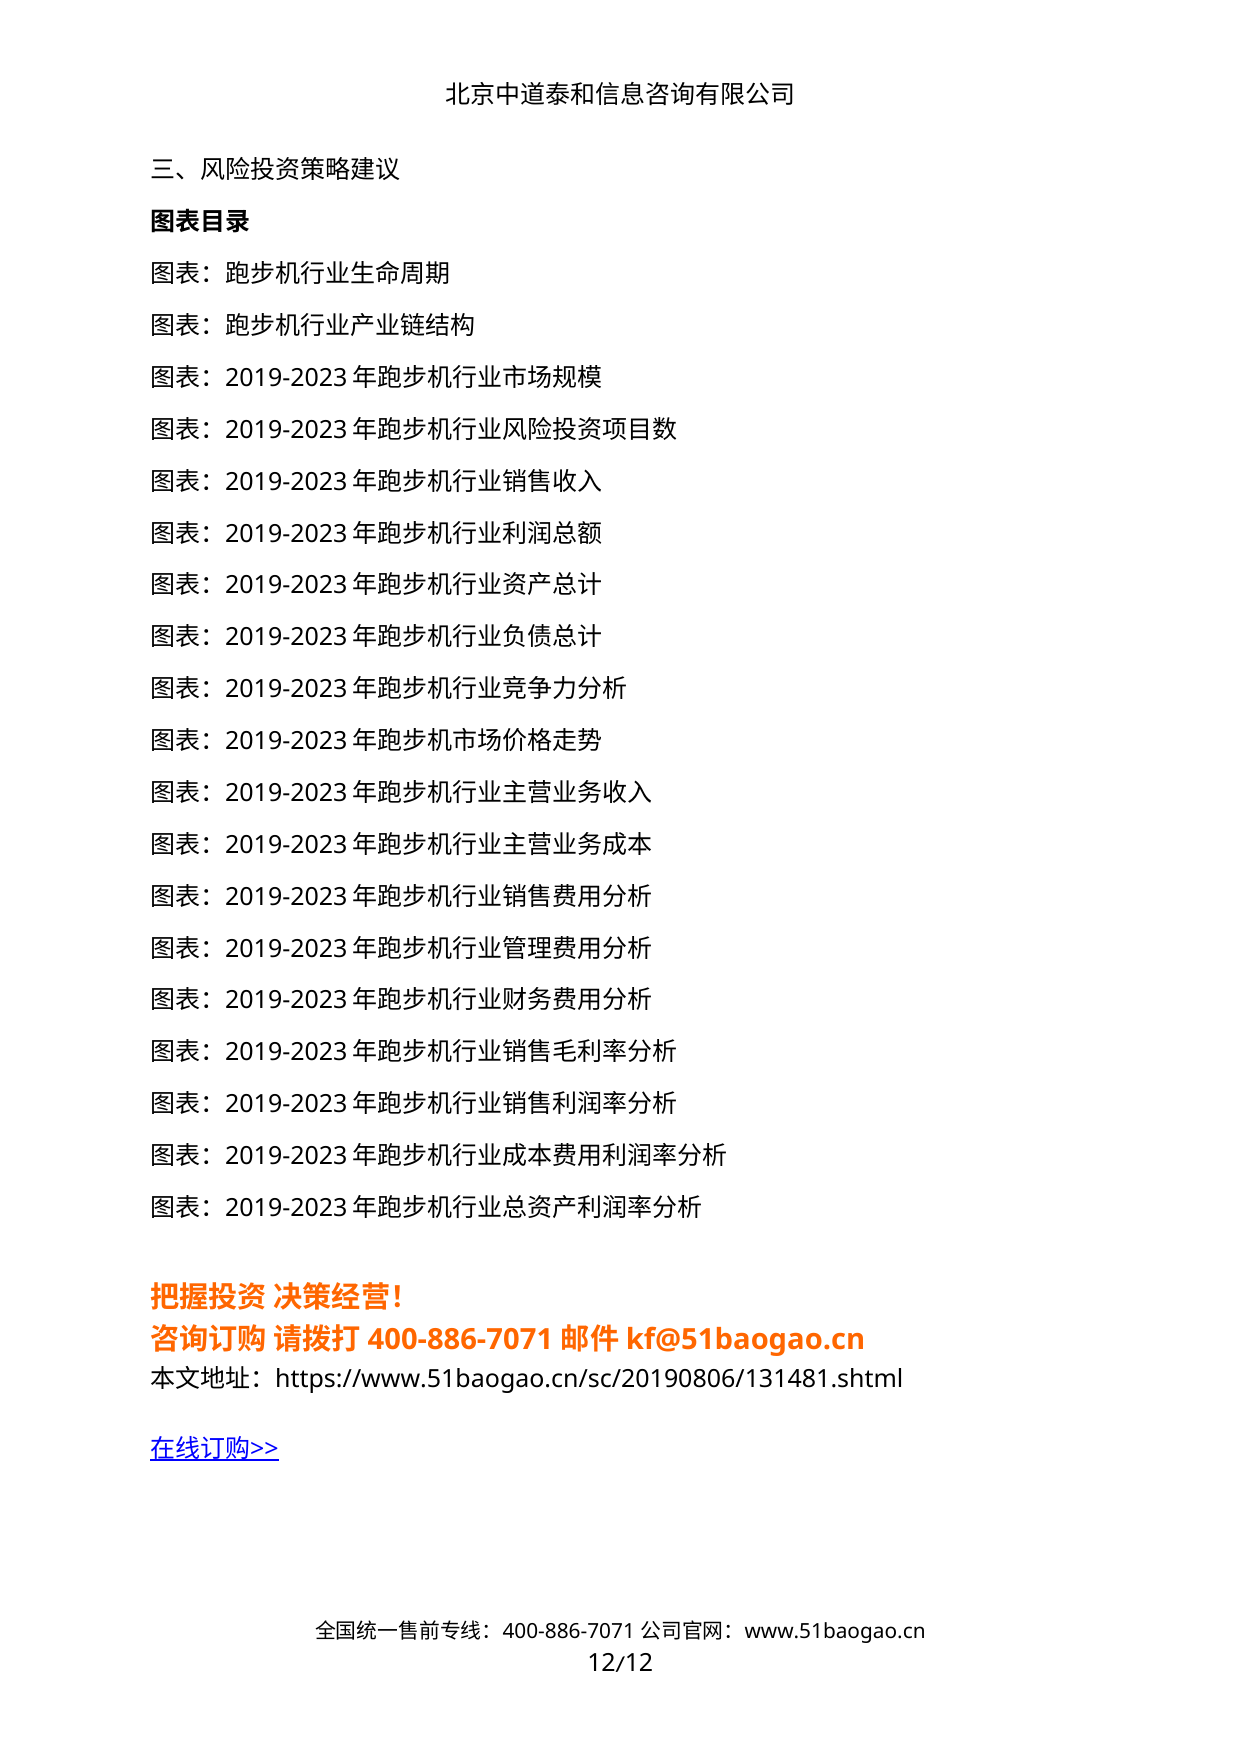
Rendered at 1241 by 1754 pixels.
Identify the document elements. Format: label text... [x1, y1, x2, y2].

text 在线订购>> [150, 1394, 1090, 1465]
text 图表：2019-2023年跑步机行业财务费用分析 [150, 980, 1090, 1016]
text 图表：跑步机行业生命周期 [150, 254, 1090, 290]
text 图表：2019-2023年跑步机行业资产总计 [150, 565, 1090, 601]
text 图表：2019-2023年跑步机市场价格走势 [150, 721, 1090, 757]
text 图表：2019-2023年跑步机行业风险投资项目数 [150, 409, 1090, 446]
text 图表：2019-2023年跑步机行业负债总计 [150, 617, 1090, 653]
text 图表：2019-2023年跑步机行业利润总额 [150, 513, 1090, 549]
text 图表：2019-2023年跑步机行业总资产利润率分析 [150, 1187, 1090, 1224]
text 图表：2019-2023年跑步机行业管理费用分析 [150, 928, 1090, 964]
text 图表：2019-2023年跑步机行业销售毛利率分析 [150, 1032, 1090, 1068]
text 图表：2019-2023年跑步机行业主营业务成本 [150, 824, 1090, 861]
text 图表：跑步机行业产业链结构 [150, 306, 1090, 342]
text 图表：2019-2023年跑步机行业销售收入 [150, 461, 1090, 497]
text 图表：2019-2023年跑步机行业销售利润率分析 [150, 1084, 1090, 1120]
text 三、风险投资策略建议 [150, 150, 1090, 186]
text 图表：2019-2023年跑步机行业竞争力分析 [150, 669, 1090, 705]
text 图表：2019-2023年跑步机行业主营业务收入 [150, 772, 1090, 809]
text 把握投资 决策经营！咨询订购 请拨打 400-886-7071 邮件 kf@51baogao.cn本文地址：https://www.51baogao.cn/sc/20190806/131481.shtml [150, 1239, 1090, 1394]
text 图表：2019-2023年跑步机行业成本费用利润率分析 [150, 1136, 1090, 1172]
text 图表：2019-2023年跑步机行业市场规模 [150, 357, 1090, 394]
text 图表目录 [150, 202, 1090, 238]
text 图表：2019-2023年跑步机行业销售费用分析 [150, 876, 1090, 912]
